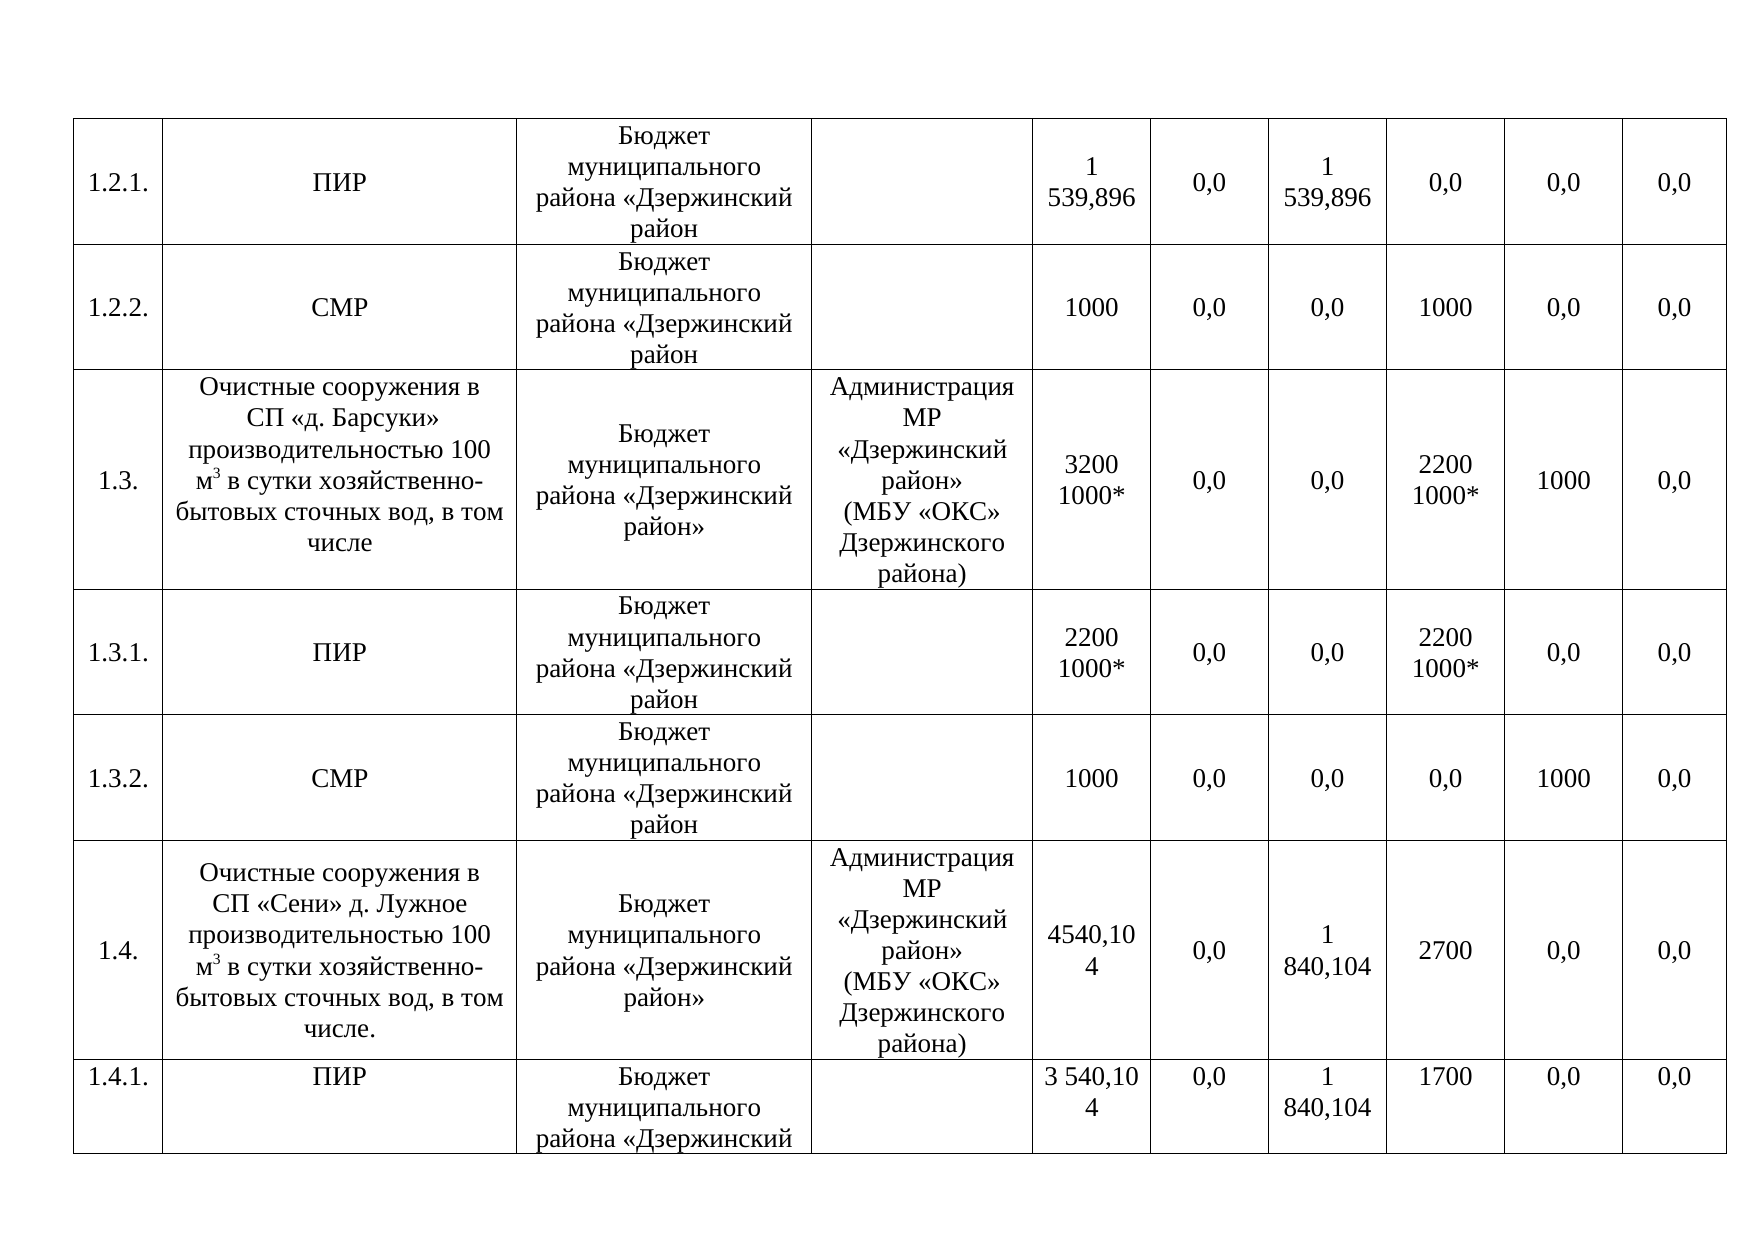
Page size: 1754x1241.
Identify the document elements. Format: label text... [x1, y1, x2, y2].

table_cell [812, 119, 1032, 244]
table_cell 1.4. [74, 841, 162, 1059]
table_cell Бюджет муниципального района «Дзержинский район [517, 715, 811, 840]
table_cell ПИР [163, 1060, 516, 1153]
table_cell 3200 1000* [1033, 370, 1150, 588]
table_cell 0,0 [1505, 245, 1622, 369]
table_cell 0,0 [1505, 841, 1622, 1059]
table_cell 0,0 [1623, 119, 1726, 244]
table_cell Очистные сооружения в СП «д. Барсуки» производительностью 100 м3 в сутки хозяйственно-бытовых сточных вод, в том числе [163, 370, 516, 588]
table_cell Бюджет муниципального района «Дзержинский район» [517, 370, 811, 588]
table_cell 0,0 [1269, 715, 1386, 840]
table_cell Очистные сооружения в СП «Сени» д. Лужное производительностью 100 м3 в сутки хозяйственно-бытовых сточных вод, в том числе. [163, 841, 516, 1059]
table_cell 1.2.2. [74, 245, 162, 369]
table_cell Бюджет муниципального района «Дзержинский район [517, 590, 811, 714]
table_cell ПИР [163, 119, 516, 244]
table_cell 1.3. [74, 370, 162, 588]
table_cell 0,0 [1387, 119, 1504, 244]
table_cell [812, 590, 1032, 714]
table_cell 0,0 [1623, 715, 1726, 840]
table_cell 0,0 [1623, 1060, 1726, 1153]
table_cell 1000 [1033, 715, 1150, 840]
table_cell 1.4.1. [74, 1060, 162, 1153]
table_cell 1 539,896 [1033, 119, 1150, 244]
table_cell 1000 [1387, 245, 1504, 369]
table_cell 0,0 [1269, 590, 1386, 714]
table_cell 0,0 [1151, 370, 1268, 588]
table_cell 0,0 [1623, 370, 1726, 588]
table_cell 0,0 [1505, 119, 1622, 244]
table_cell ПИР [163, 590, 516, 714]
table_cell 0,0 [1151, 119, 1268, 244]
table_cell 0,0 [1151, 590, 1268, 714]
table_cell [812, 1060, 1032, 1153]
table_cell СМР [163, 245, 516, 369]
table_cell 3 540,104 [1033, 1060, 1150, 1153]
table_cell Бюджет муниципального района «Дзержинский район [517, 119, 811, 244]
table_cell 1000 [1505, 370, 1622, 588]
table_cell 0,0 [1151, 841, 1268, 1059]
table_cell 2200 1000* [1387, 590, 1504, 714]
table_cell 0,0 [1151, 715, 1268, 840]
table_cell [812, 245, 1032, 369]
table_cell 1000 [1033, 245, 1150, 369]
table_cell 2200 1000* [1033, 590, 1150, 714]
table_cell 1000 [1505, 715, 1622, 840]
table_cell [517, 1060, 811, 1153]
table_cell СМР [163, 715, 516, 840]
table_cell 0,0 [1623, 841, 1726, 1059]
table_cell Администрация МР «Дзержинский район» (МБУ «ОКС» Дзержинского района) [812, 841, 1032, 1059]
table_cell 2700 [1387, 841, 1504, 1059]
table_cell 1700 [1387, 1060, 1504, 1153]
table_cell 0,0 [1269, 370, 1386, 588]
table_cell Бюджет муниципального района «Дзержинский район [517, 245, 811, 369]
table_cell 1.3.1. [74, 590, 162, 714]
table_cell 4540,104 [1033, 841, 1150, 1059]
table_cell Администрация МР «Дзержинский район» (МБУ «ОКС» Дзержинского района) [812, 370, 1032, 588]
table_cell 1.3.2. [74, 715, 162, 840]
table_cell 0,0 [1505, 1060, 1622, 1153]
table_cell 0,0 [1269, 245, 1386, 369]
table_cell 0,0 [1151, 1060, 1268, 1153]
table_cell 0,0 [1387, 715, 1504, 840]
table_cell [812, 715, 1032, 840]
table_cell 0,0 [1151, 245, 1268, 369]
table_cell 0,0 [1623, 245, 1726, 369]
table_cell 0,0 [1623, 590, 1726, 714]
table_cell 1 840,104 [1269, 1060, 1386, 1153]
table_cell 1.2.1. [74, 119, 162, 244]
table_cell 1 840,104 [1269, 841, 1386, 1059]
table_cell 0,0 [1505, 590, 1622, 714]
table_cell 1 539,896 [1269, 119, 1386, 244]
table_cell Бюджет муниципального района «Дзержинский район» [517, 841, 811, 1059]
table_cell 2200 1000* [1387, 370, 1504, 588]
